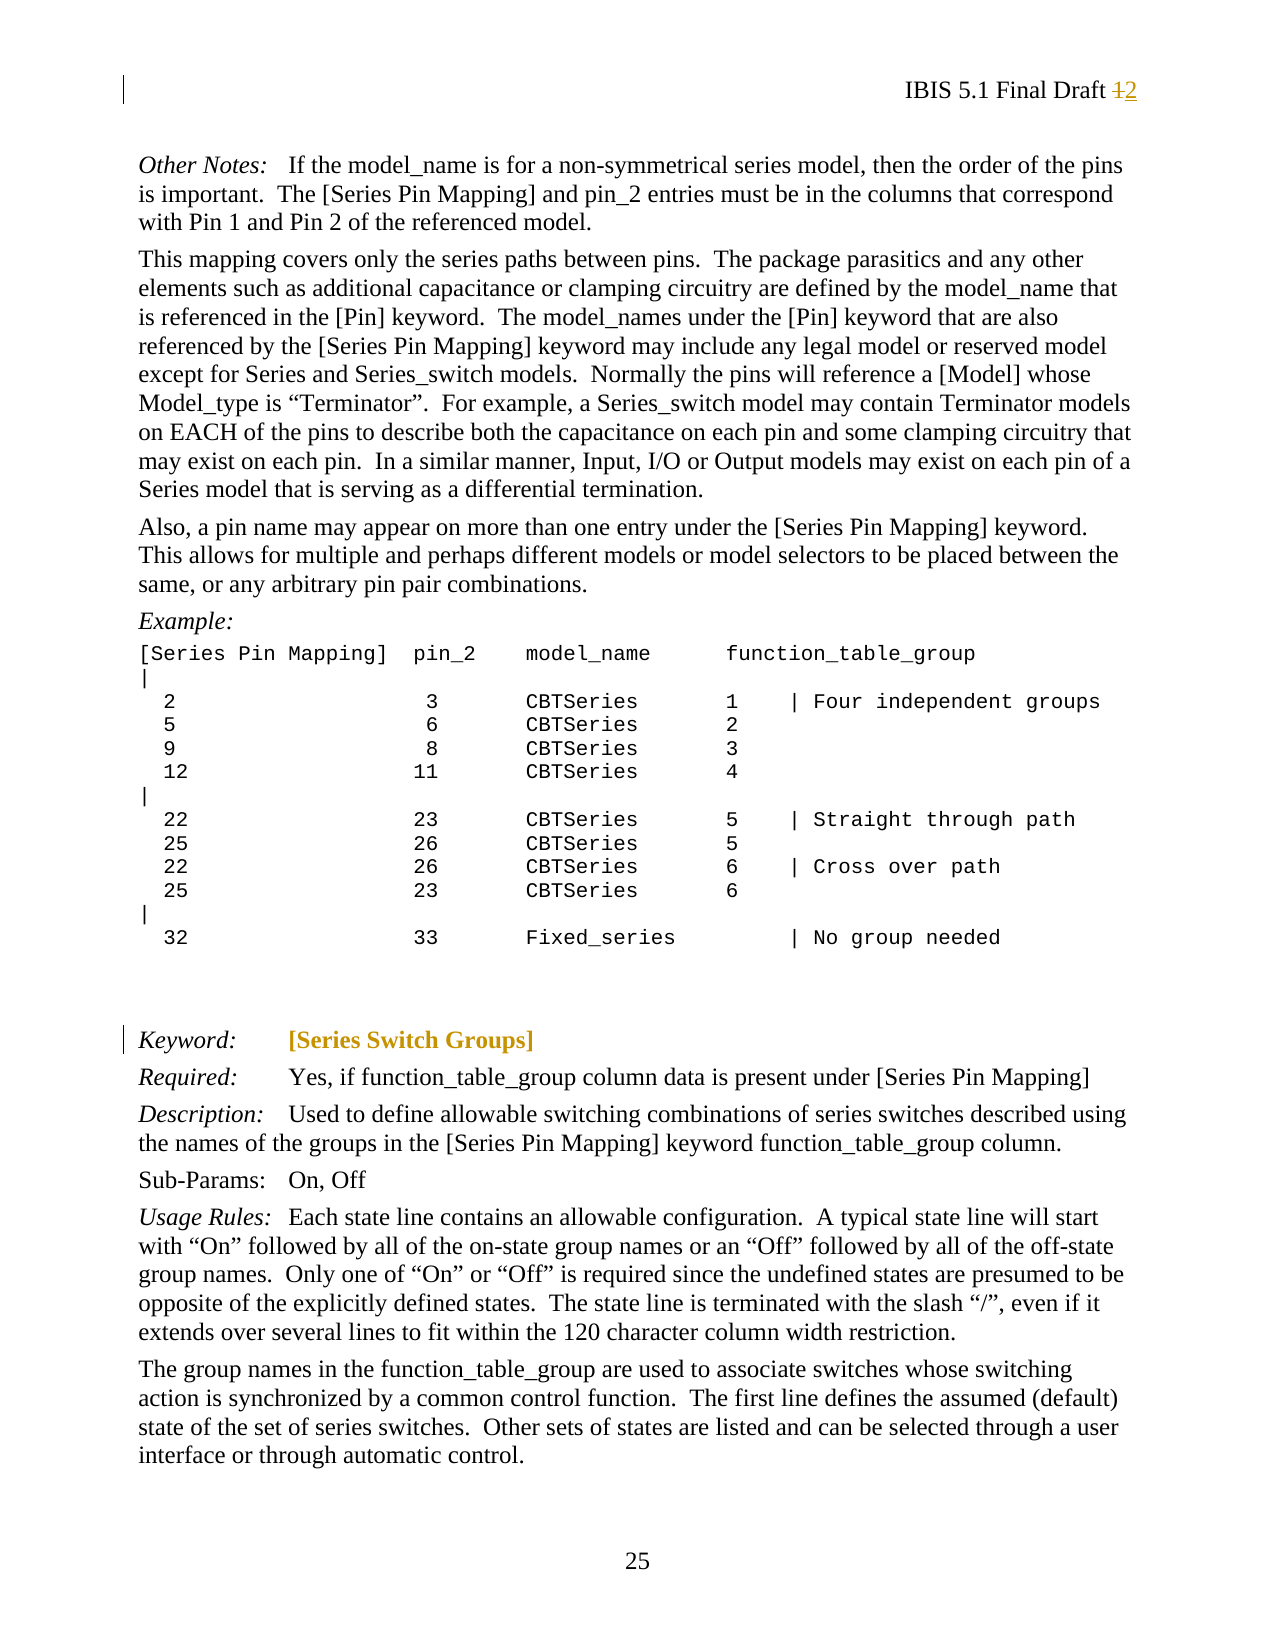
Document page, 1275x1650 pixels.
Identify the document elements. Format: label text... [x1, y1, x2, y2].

text | [138, 667, 1137, 691]
text Example: [138, 606, 1137, 635]
text 5 6 CBTSeries 2 [138, 714, 1137, 738]
text | [138, 785, 1137, 809]
text Also, a pin name may appear on more than one entry under the [Series Pin Mapping] keyword. This allows for multiple and perhaps different models or model selectors to be placed between the same, or any arbitrary pin pair combinations. [138, 512, 1137, 598]
text 2 3 CBTSeries 1 | Four independent groups [138, 691, 1137, 714]
text 9 8 CBTSeries 3 [138, 738, 1137, 762]
text [Series Pin Mapping] pin_2 model_name function_table_group [138, 643, 1137, 667]
text Other Notes: If the model_name is for a non-symmetrical series model, then the order of the pins is important. The [Series Pin Mapping] and pin_2 entries must be in the columns that correspond with Pin 1 and Pin 2 of the referenced model. [138, 150, 1137, 236]
text 12 11 CBTSeries 4 [138, 762, 1137, 785]
text 25 23 CBTSeries 6 [138, 880, 1137, 903]
text Usage Rules: Each state line contains an allowable configuration. A typical state line will start with “On” followed by all of the on-state group names or an “Off” followed by all of the off-state group names. Only one of “On” or “Off” is required since the undefined states are presumed to be opposite of the explicitly defined states. The state line is terminated with the slash “/”, even if it extends over several lines to fit within the 120 character column width restriction. [138, 1202, 1137, 1346]
text 32 33 Fixed_series | No group needed [138, 927, 1137, 951]
text | [138, 903, 1137, 927]
text This mapping covers only the series paths between pins. The package parasitics and any other elements such as additional capacitance or clamping circuitry are defined by the model_name that is referenced in the [Pin] keyword. The model_names under the [Pin] keyword that are also referenced by the [Series Pin Mapping] keyword may include any legal model or reserved model except for Series and Series_switch models. Normally the pins will reference a [Model] whose Model_type is “Terminator”. For example, a Series_switch model may contain Terminator models on EACH of the pins to describe both the capacitance on each pin and some clamping circuitry that may exist on each pin. In a similar manner, Input, I/O or Output models may exist on each pin of a Series model that is serving as a differential termination. [138, 244, 1137, 503]
text 22 23 CBTSeries 5 | Straight through path [138, 809, 1137, 832]
text Description: Used to define allowable switching combinations of series switches described using the names of the groups in the [Series Pin Mapping] keyword function_table_group column. [138, 1099, 1137, 1157]
text Required: Yes, if function_table_group column data is present under [Series Pin Mapping] [138, 1062, 1137, 1091]
text 25 26 CBTSeries 5 [138, 832, 1137, 856]
text Keyword: [Series Switch Groups] [138, 1025, 1137, 1054]
text The group names in the function_table_group are used to associate switches whose switching action is synchronized by a common control function. The first line defines the assumed (default) state of the set of series switches. Other sets of states are listed and can be selected through a user interface or through automatic control. [138, 1354, 1137, 1469]
text 22 26 CBTSeries 6 | Cross over path [138, 856, 1137, 880]
text Sub-Params: On, Off [138, 1165, 1137, 1194]
